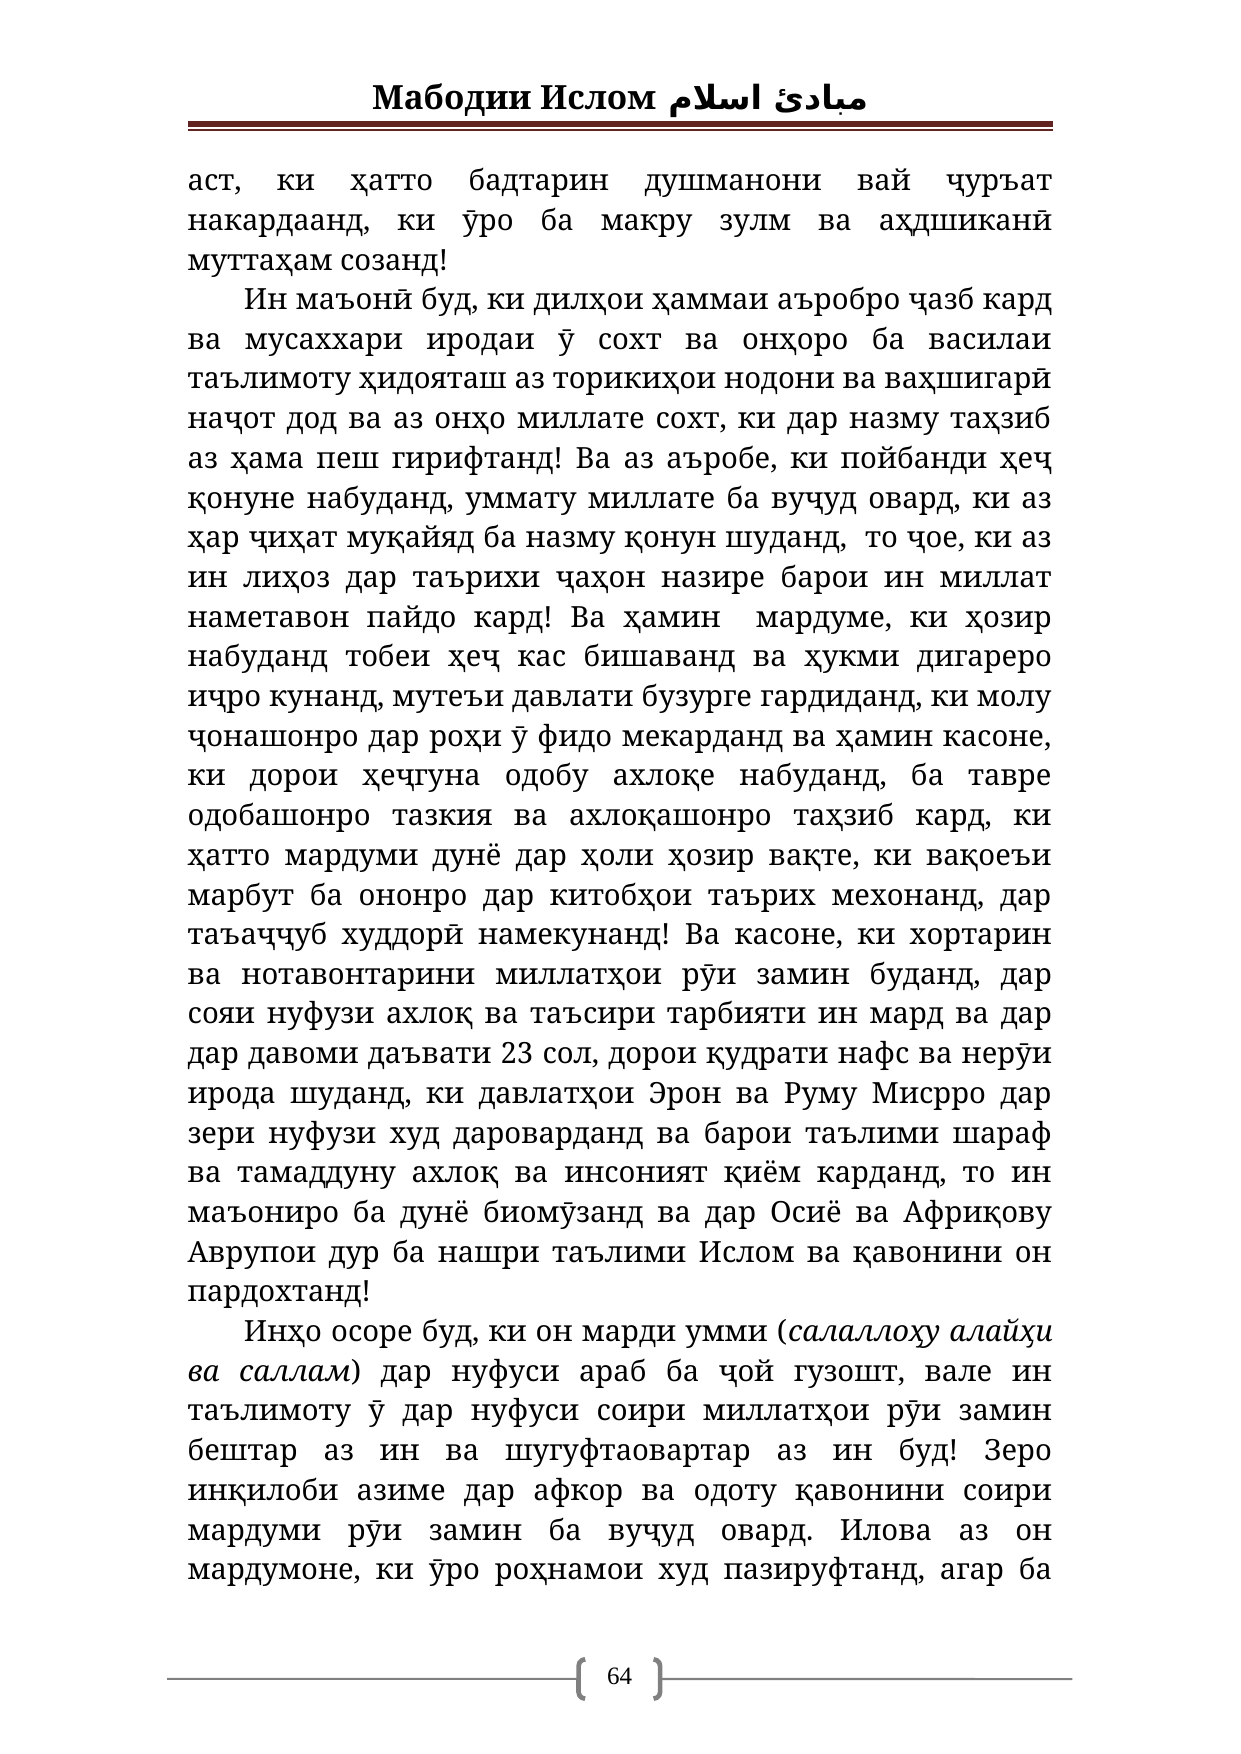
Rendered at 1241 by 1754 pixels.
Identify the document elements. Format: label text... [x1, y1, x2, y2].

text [187, 1310, 1053, 1588]
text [187, 159, 1053, 278]
text Ин маъонӣ буд, ки дилҳои ҳаммаи аъробро ҷазб кард ва мусаххари иродаи ӯ сохт ва онҳоро ба василаи таълимоту ҳидояташ аз торикиҳои нодони ва ваҳшигарӣ наҷот дод ва аз онҳо миллате сохт, ки дар назму таҳзиб аз ҳама пеш гирифтанд! Ва аз аъробе, ки пойбанди ҳеҷ қонуне набуданд, уммату миллате ба вуҷуд овард, ки аз ҳар ҷиҳат муқайяд ба назму қонун шуданд, то ҷое, ки аз ин лиҳоз дар таърихи ҷаҳон назире барои ин миллат наметавон пайдо кард! Ва ҳамин мардуме, ки ҳозир набуданд тобеи ҳеҷ кас бишаванд ва ҳукми дигареро иҷро кунанд, мутеъи давлати бузурге гардиданд, ки молу ҷонашонро дар роҳи ӯ фидо мекарданд ва ҳамин касоне, ки дорои ҳеҷгуна одобу ахлоқе набуданд, ба тавре одобашонро тазкия ва ахлоқашонро таҳзиб кард, ки ҳатто мардуми дунё дар ҳоли ҳозир вақте, ки вақоеъи марбут ба ононро дар китобҳои таърих мехонанд, дар таъаҷҷуб худдорӣ намекунанд! Ва касоне, ки хортарин ва нотавонтарини миллатҳои рӯи замин буданд, дар сояи нуфузи ахлоқ ва таъсири тарбияти ин мард ва дар дар давоми даъвати 23 сол, дорои қудрати нафс ва нерӯи ирода шуданд, ки давлатҳои Эрон ва Руму Мисрро дар зери нуфузи худ дароварданд ва барои таълими шараф ва тамаддуну ахлоқ ва инсоният қиём карданд, то ин маъониро ба дунё биомӯзанд ва дар Осиё ва Африқову Аврупои дур ба нашри таълими Ислом ва қавонини он пардохтанд! [187, 278, 1053, 1310]
